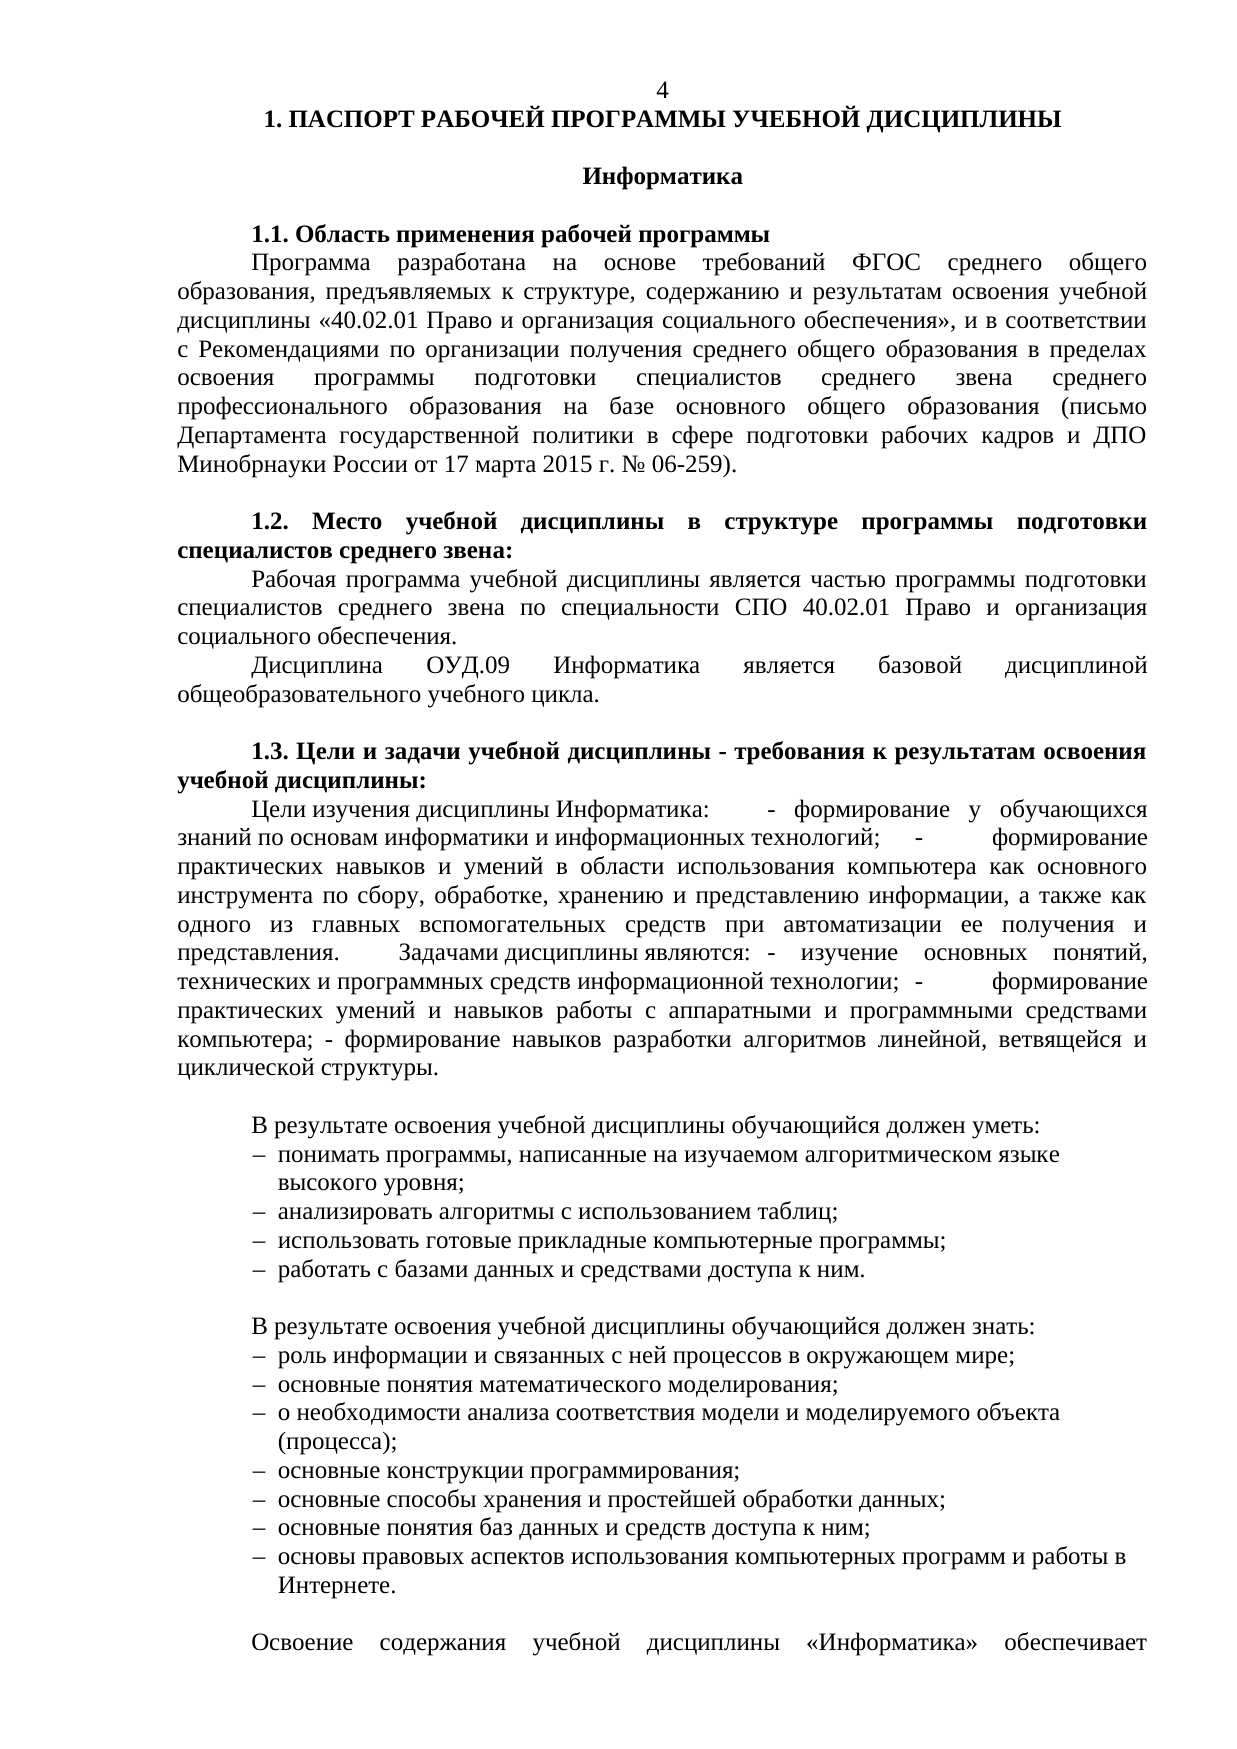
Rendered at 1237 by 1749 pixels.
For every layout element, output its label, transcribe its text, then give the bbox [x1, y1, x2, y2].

text Программа разработана на основе требований ФГОС среднего общего образования, предъявляемых к структуре, содержанию и результатам освоения учебной дисциплины «40.02.01 Право и организация социального обеспечения», и в соответствии с Рекомендациями по организации получения среднего общего образования в пределах освоения программы подготовки специалистов среднего звена среднего профессионального образования на базе основного общего образования (письмо Департамента государственной политики в сфере подготовки рабочих кадров и ДПО Минобрнауки России от 17 марта 2015 г. № 06-259). [177, 247, 1148, 477]
text Цели изучения дисциплины Информатика: [177, 794, 1148, 1081]
list использовать готовые прикладные компьютерные программы; [253, 1225, 1148, 1254]
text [177, 1627, 1148, 1656]
text 1.3. Цели и задачи учебной дисциплины - требования к результатам освоения учебной дисциплины: [177, 736, 1148, 794]
list понимать программы, написанные на изучаемом алгоритмическом языке высокого уровня; [253, 1139, 1148, 1196]
list основные способы хранения и простейшей обработки данных; [253, 1484, 1148, 1512]
subtitle 1. ПАСПОРТ РАБОЧЕЙ ПРОГРАММЫ УЧЕБНОЙ ДИСЦИПЛИНЫ [177, 104, 1148, 132]
text В результате освоения учебной дисциплины обучающийся должен уметь: [177, 1110, 1148, 1139]
list основные конструкции программирования; [253, 1455, 1148, 1484]
text Рабочая программа учебной дисциплины является частью программы подготовки специалистов среднего звена по специальности СПО 40.02.01 Право и организация социального обеспечения. [177, 564, 1148, 650]
text Дисциплина ОУД.09 Информатика является базовой дисциплиной общеобразовательного учебного цикла. [177, 650, 1148, 707]
text 1.2. Место учебной дисциплины в структуре программы подготовки специалистов среднего звена: [177, 506, 1148, 564]
list основы правовых аспектов использования компьютерных программ и работы в Интернете. [253, 1541, 1148, 1599]
list о необходимости анализа соответствия модели и моделируемого объекта (процесса); [253, 1397, 1148, 1455]
list основные понятия баз данных и средств доступа к ним; [253, 1512, 1148, 1541]
list работать с базами данных и средствами доступа к ним. [253, 1254, 1148, 1282]
text В результате освоения учебной дисциплины обучающийся должен знать: [177, 1311, 1148, 1340]
list роль информации и связанных с ней процессов в окружающем мире; [253, 1340, 1148, 1369]
text 1.1. Область применения рабочей программы [177, 219, 1148, 247]
list анализировать алгоритмы с использованием таблиц; [253, 1196, 1148, 1225]
list основные понятия математического моделирования; [253, 1369, 1148, 1397]
text Информатика [177, 161, 1148, 190]
